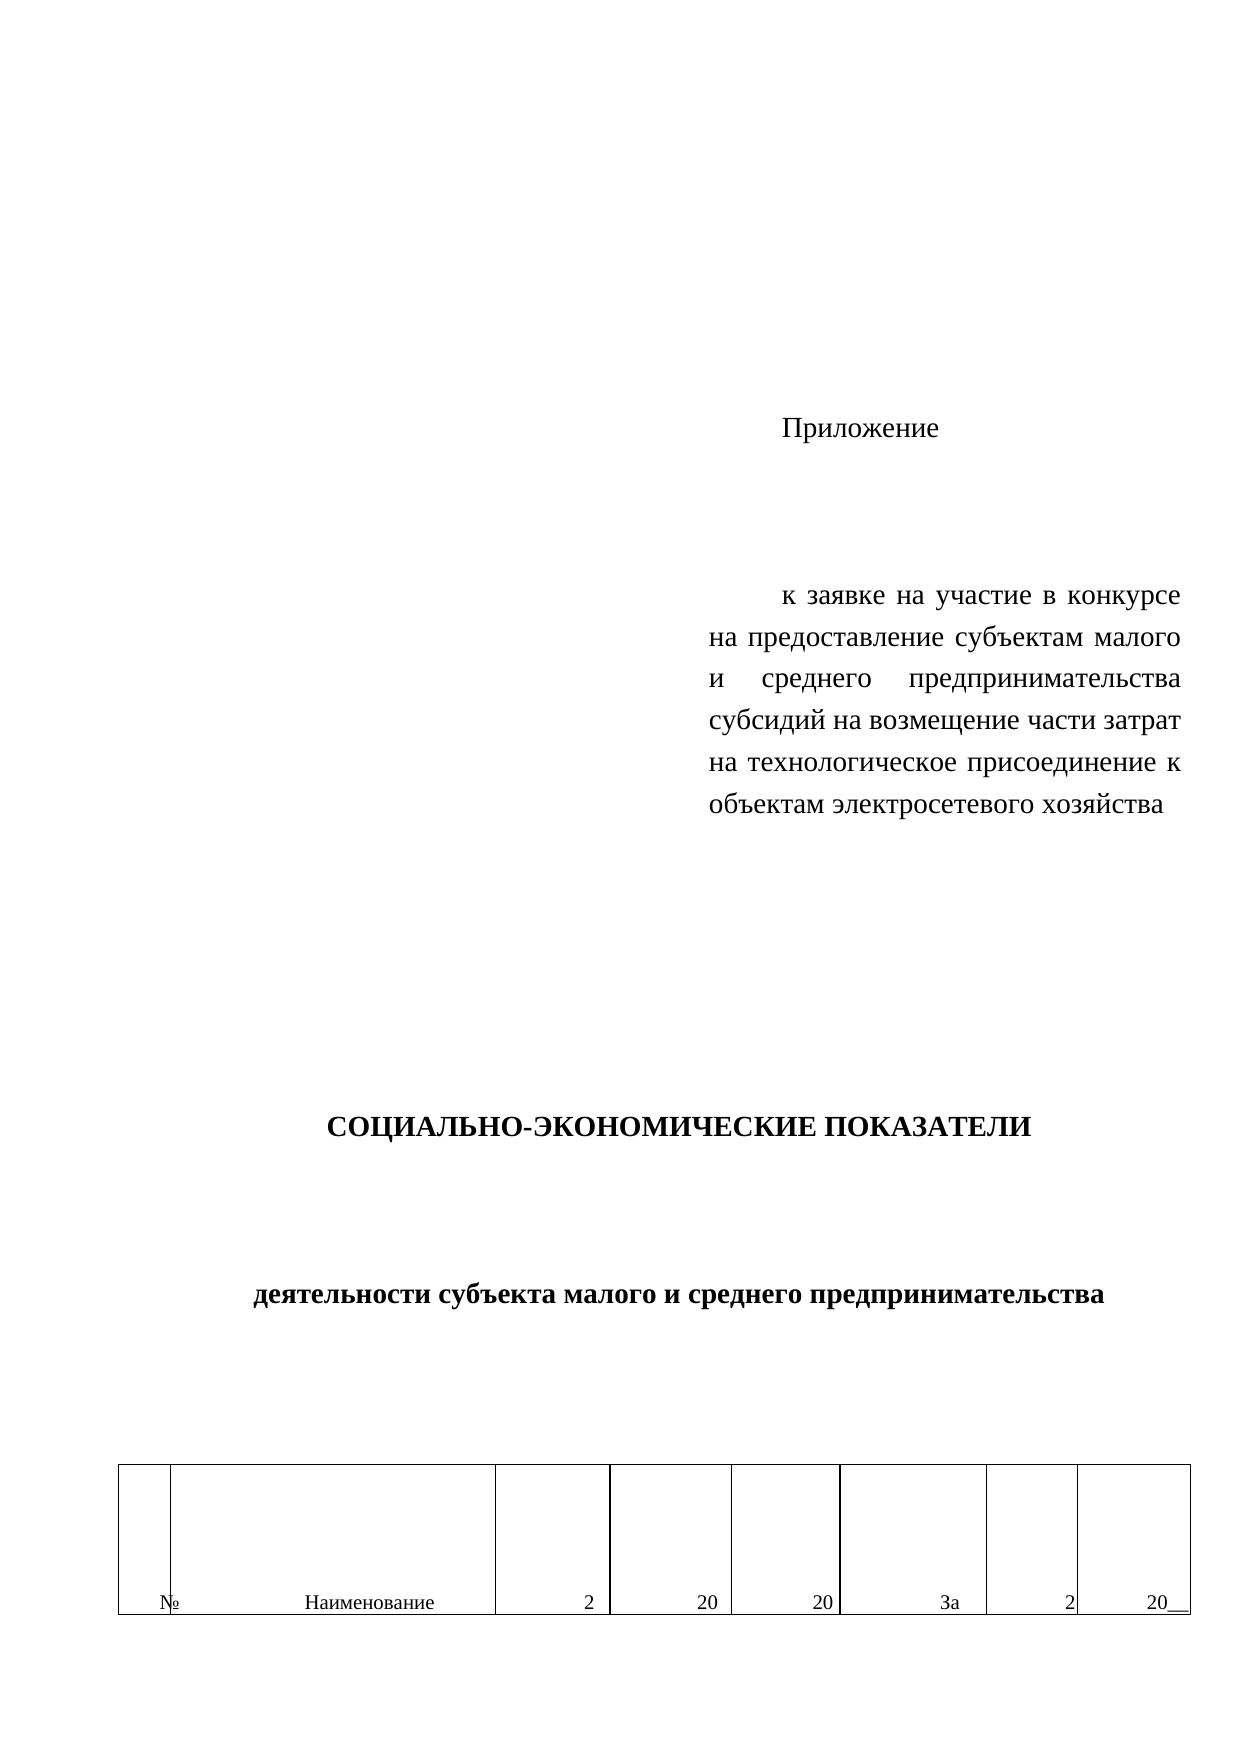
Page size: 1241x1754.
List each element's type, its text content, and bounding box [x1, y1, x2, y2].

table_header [732, 1465, 839, 1614]
table_header № п/п [119, 1465, 170, 1614]
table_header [171, 1465, 495, 1614]
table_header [496, 1465, 609, 1614]
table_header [1078, 1465, 1190, 1614]
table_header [987, 1465, 1077, 1614]
text СОЦИАЛЬНО-ЭКОНОМИЧЕСКИЕ ПОКАЗАТЕЛИ [118, 1109, 1181, 1143]
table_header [841, 1465, 986, 1614]
text деятельности субъекта малого и среднего предпринимательства [118, 1276, 1181, 1310]
text к заявке на участие в конкурсе на предоставление субъектам малого и среднего предпринимательства субсидий на возмещение части затрат на технологическое присоединение к объектам электросетевого хозяйства [709, 577, 1181, 820]
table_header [611, 1465, 731, 1614]
text Приложение [709, 410, 1229, 443]
